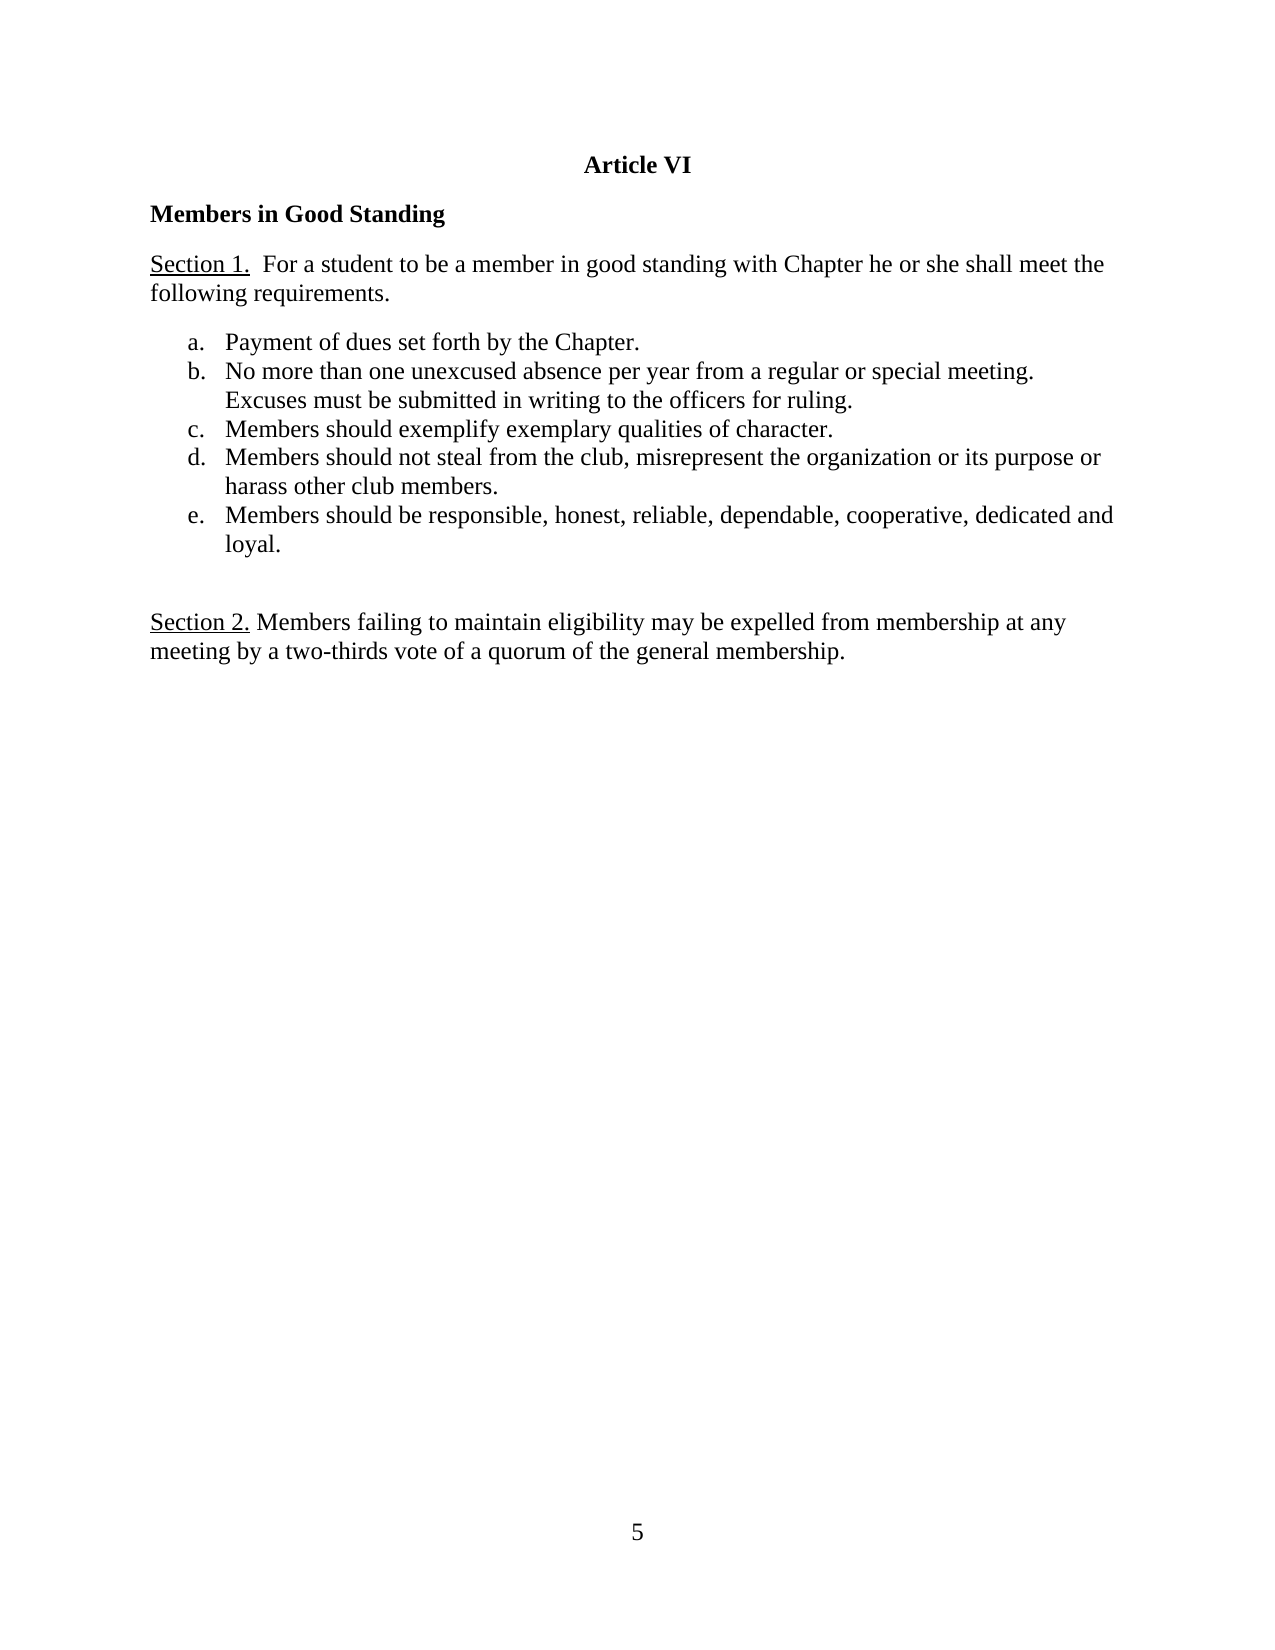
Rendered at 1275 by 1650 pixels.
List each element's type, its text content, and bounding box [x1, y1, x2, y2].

text Section 2. Members failing to maintain eligibility may be expelled from membership at any meeting by a two-thirds vote of a quorum of the general membership. [150, 607, 1125, 664]
list Members should be responsible, honest, reliable, dependable, cooperative, dedicated and loyal. [187, 500, 1125, 557]
list No more than one unexcused absence per year from a regular or special meeting. Excuses must be submitted in writing to the officers for ruling. [187, 356, 1125, 414]
text Section 1. For a student to be a member in good standing with Chapter he or she shall meet the following requirements. [150, 249, 1125, 307]
list Payment of dues set forth by the Chapter. [187, 327, 1125, 356]
text Article VI [150, 150, 1125, 179]
text Members in Good Standing [150, 199, 1125, 228]
list Members should exemplify exemplary qualities of character. [187, 414, 1125, 442]
list Members should not steal from the club, misrepresent the organization or its purpose or harass other club members. [187, 442, 1125, 500]
